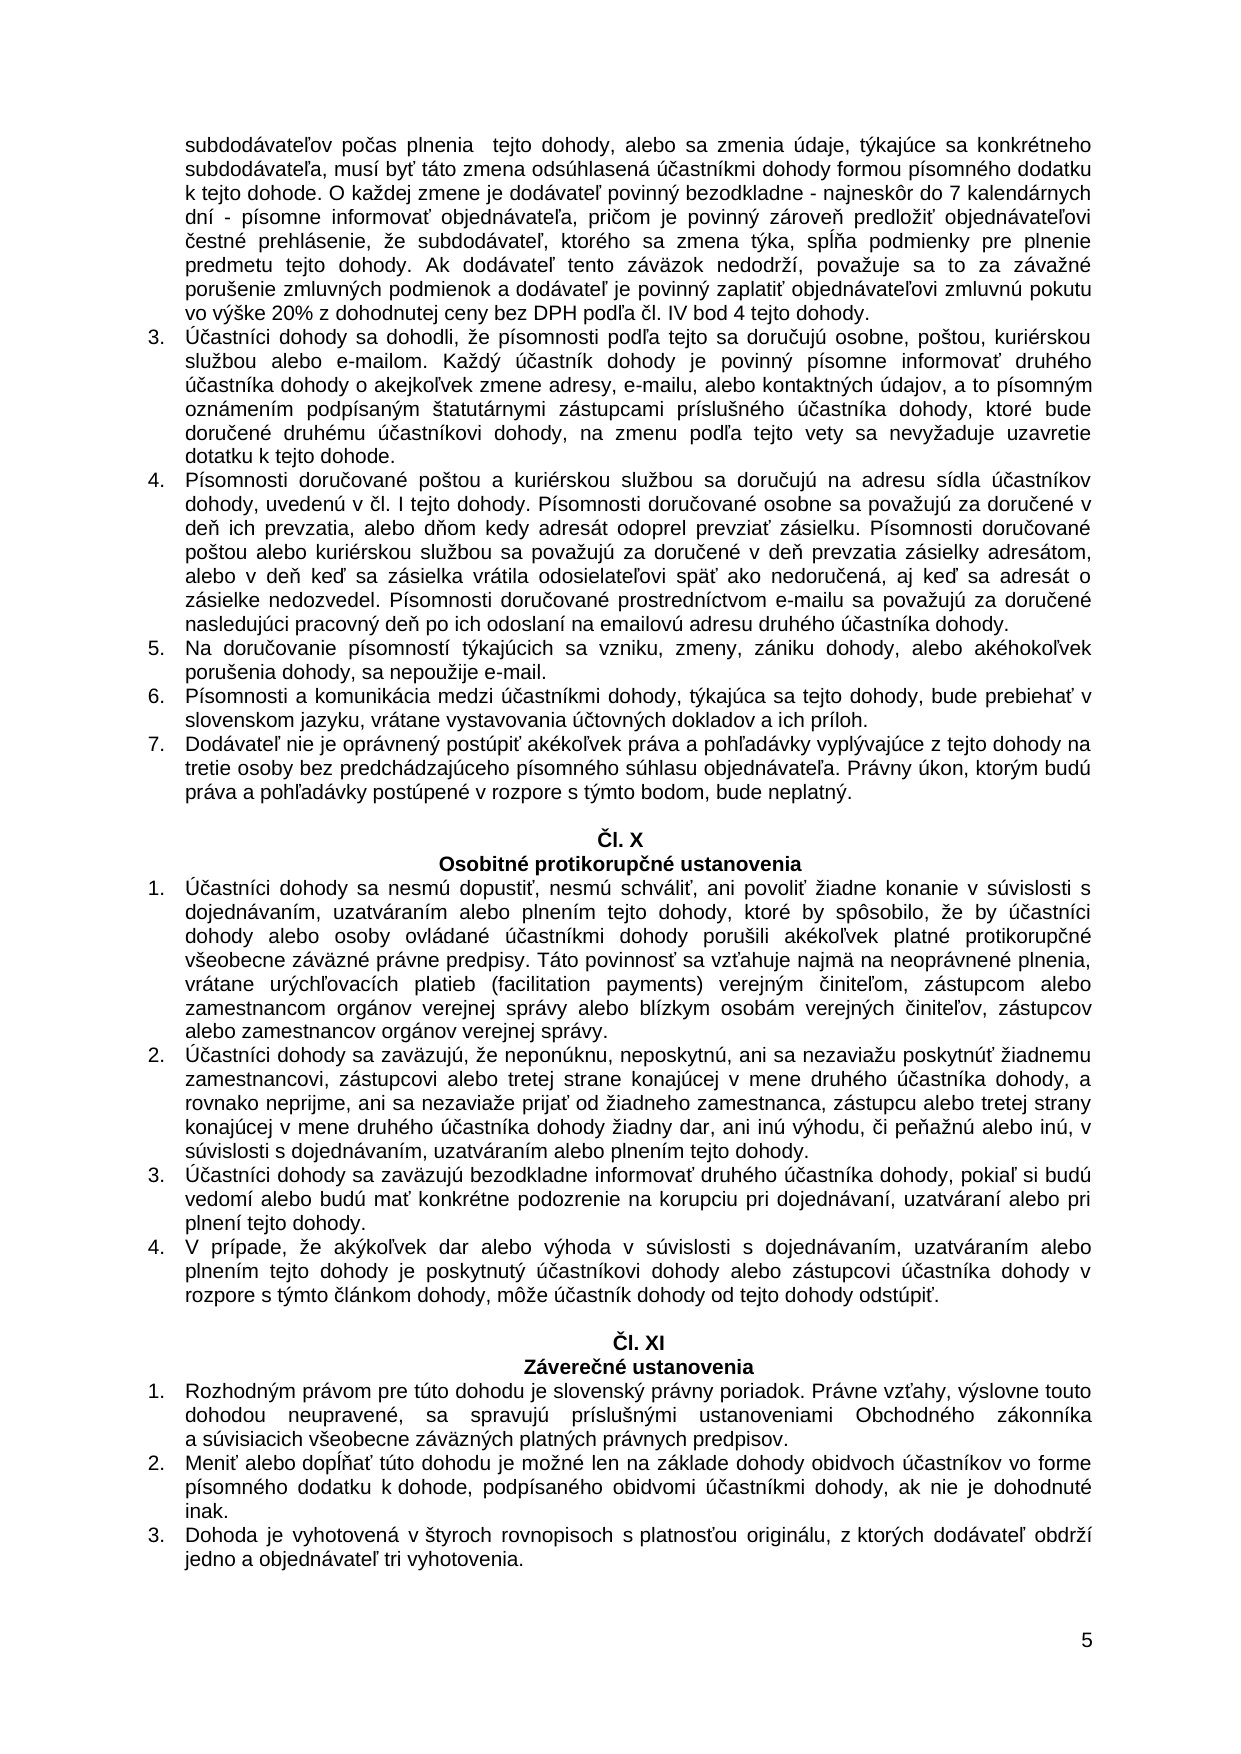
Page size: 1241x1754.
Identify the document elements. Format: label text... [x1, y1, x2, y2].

list V prípade, že akýkoľvek dar alebo výhoda v súvislosti s dojednávaním, uzatváraním alebo plnením tejto dohody je poskytnutý účastníkovi dohody alebo zástupcovi účastníka dohody v rozpore s týmto článkom dohody, môže účastník dohody od tejto dohody odstúpiť. [148, 1235, 1093, 1307]
list Meniť alebo dopĺňať túto dohodu je možné len na základe dohody obidvoch účastníkov vo forme písomného dodatku k dohode, podpísaného obidvomi účastníkmi dohody, ak nie je dohodnuté inak. [148, 1451, 1093, 1522]
list Účastníci dohody sa dohodli, že písomnosti podľa tejto sa doručujú osobne, poštou, kuriérskou službou alebo e-mailom. Každý účastník dohody je povinný písomne informovať druhého účastníka dohody o akejkoľvek zmene adresy, e-mailu, alebo kontaktných údajov, a to písomným oznámením podpísaným štatutárnymi zástupcami príslušného účastníka dohody, ktoré bude doručené druhému účastníkovi dohody, na zmenu podľa tejto vety sa nevyžaduje uzavretie dotatku k tejto dohode. [148, 324, 1093, 468]
text Čl. X [148, 828, 1093, 852]
list Písomnosti doručované poštou a kuriérskou službou sa doručujú na adresu sídla účastníkov dohody, uvedenú v čl. I tejto dohody. Písomnosti doručované osobne sa považujú za doručené v deň ich prevzatia, alebo dňom kedy adresát odoprel prevziať zásielku. Písomnosti doručované poštou alebo kuriérskou službou sa považujú za doručené v deň prevzatia zásielky adresátom, alebo v deň keď sa zásielka vrátila odosielateľovi späť ako nedoručená, aj keď sa adresát o zásielke nedozvedel. Písomnosti doručované prostredníctvom e-mailu sa považujú za doručené nasledujúci pracovný deň po ich odoslaní na emailovú adresu druhého účastníka dohody. [148, 468, 1093, 636]
text Záverečné ustanovenia [185, 1355, 1093, 1379]
list Účastníci dohody sa nesmú dopustiť, nesmú schváliť, ani povoliť žiadne konanie v súvislosti s dojednávaním, uzatváraním alebo plnením tejto dohody, ktoré by spôsobilo, že by účastníci dohody alebo osoby ovládané účastníkmi dohody porušili akékoľvek platné protikorupčné všeobecne záväzné právne predpisy. Táto povinnosť sa vzťahuje najmä na neoprávnené plnenia, vrátane urýchľovacích platieb (facilitation payments) verejným činiteľom, zástupcom alebo zamestnancom orgánov verejnej správy alebo blízkym osobám verejných činiteľov, zástupcov alebo zamestnancov orgánov verejnej správy. [148, 876, 1093, 1043]
list Dodávateľ nie je oprávnený postúpiť akékoľvek práva a pohľadávky vyplývajúce z tejto dohody na tretie osoby bez predchádzajúceho písomného súhlasu objednávateľa. Právny úkon, ktorým budú práva a pohľadávky postúpené v rozpore s týmto bodom, bude neplatný. [148, 732, 1093, 804]
list Písomnosti a komunikácia medzi účastníkmi dohody, týkajúca sa tejto dohody, bude prebiehať v slovenskom jazyku, vrátane vystavovania účtovných dokladov a ich príloh. [148, 684, 1093, 732]
list Účastníci dohody sa zaväzujú, že neponúknu, neposkytnú, ani sa nezaviažu poskytnúť žiadnemu zamestnancovi, zástupcovi alebo tretej strane konajúcej v mene druhého účastníka dohody, a rovnako neprijme, ani sa nezaviaže prijať od žiadneho zamestnanca, zástupcu alebo tretej strany konajúcej v mene druhého účastníka dohody žiadny dar, ani inú výhodu, či peňažnú alebo inú, v súvislosti s dojednávaním, uzatváraním alebo plnením tejto dohody. [148, 1043, 1093, 1163]
list Dohoda je vyhotovená v štyroch rovnopisoch s platnosťou originálu, z ktorých dodávateľ obdrží jedno a objednávateľ tri vyhotovenia. [148, 1522, 1093, 1570]
text Osobitné protikorupčné ustanovenia [148, 852, 1093, 876]
text Čl. XI [185, 1331, 1093, 1355]
list Na doručovanie písomností týkajúcich sa vzniku, zmeny, zániku dohody, alebo akéhokoľvek porušenia dohody, sa nepoužije e-mail. [148, 636, 1093, 684]
list Účastníci dohody sa zaväzujú bezodkladne informovať druhého účastníka dohody, pokiaľ si budú vedomí alebo budú mať konkrétne podozrenie na korupciu pri dojednávaní, uzatváraní alebo pri plnení tejto dohody. [148, 1163, 1093, 1235]
list Rozhodným právom pre túto dohodu je slovenský právny poriadok. Právne vzťahy, výslovne touto dohodou neupravené, sa spravujú príslušnými ustanoveniami Obchodného zákonníka a súvisiacich všeobecne záväzných platných právnych predpisov. [148, 1379, 1093, 1451]
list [148, 133, 1093, 324]
